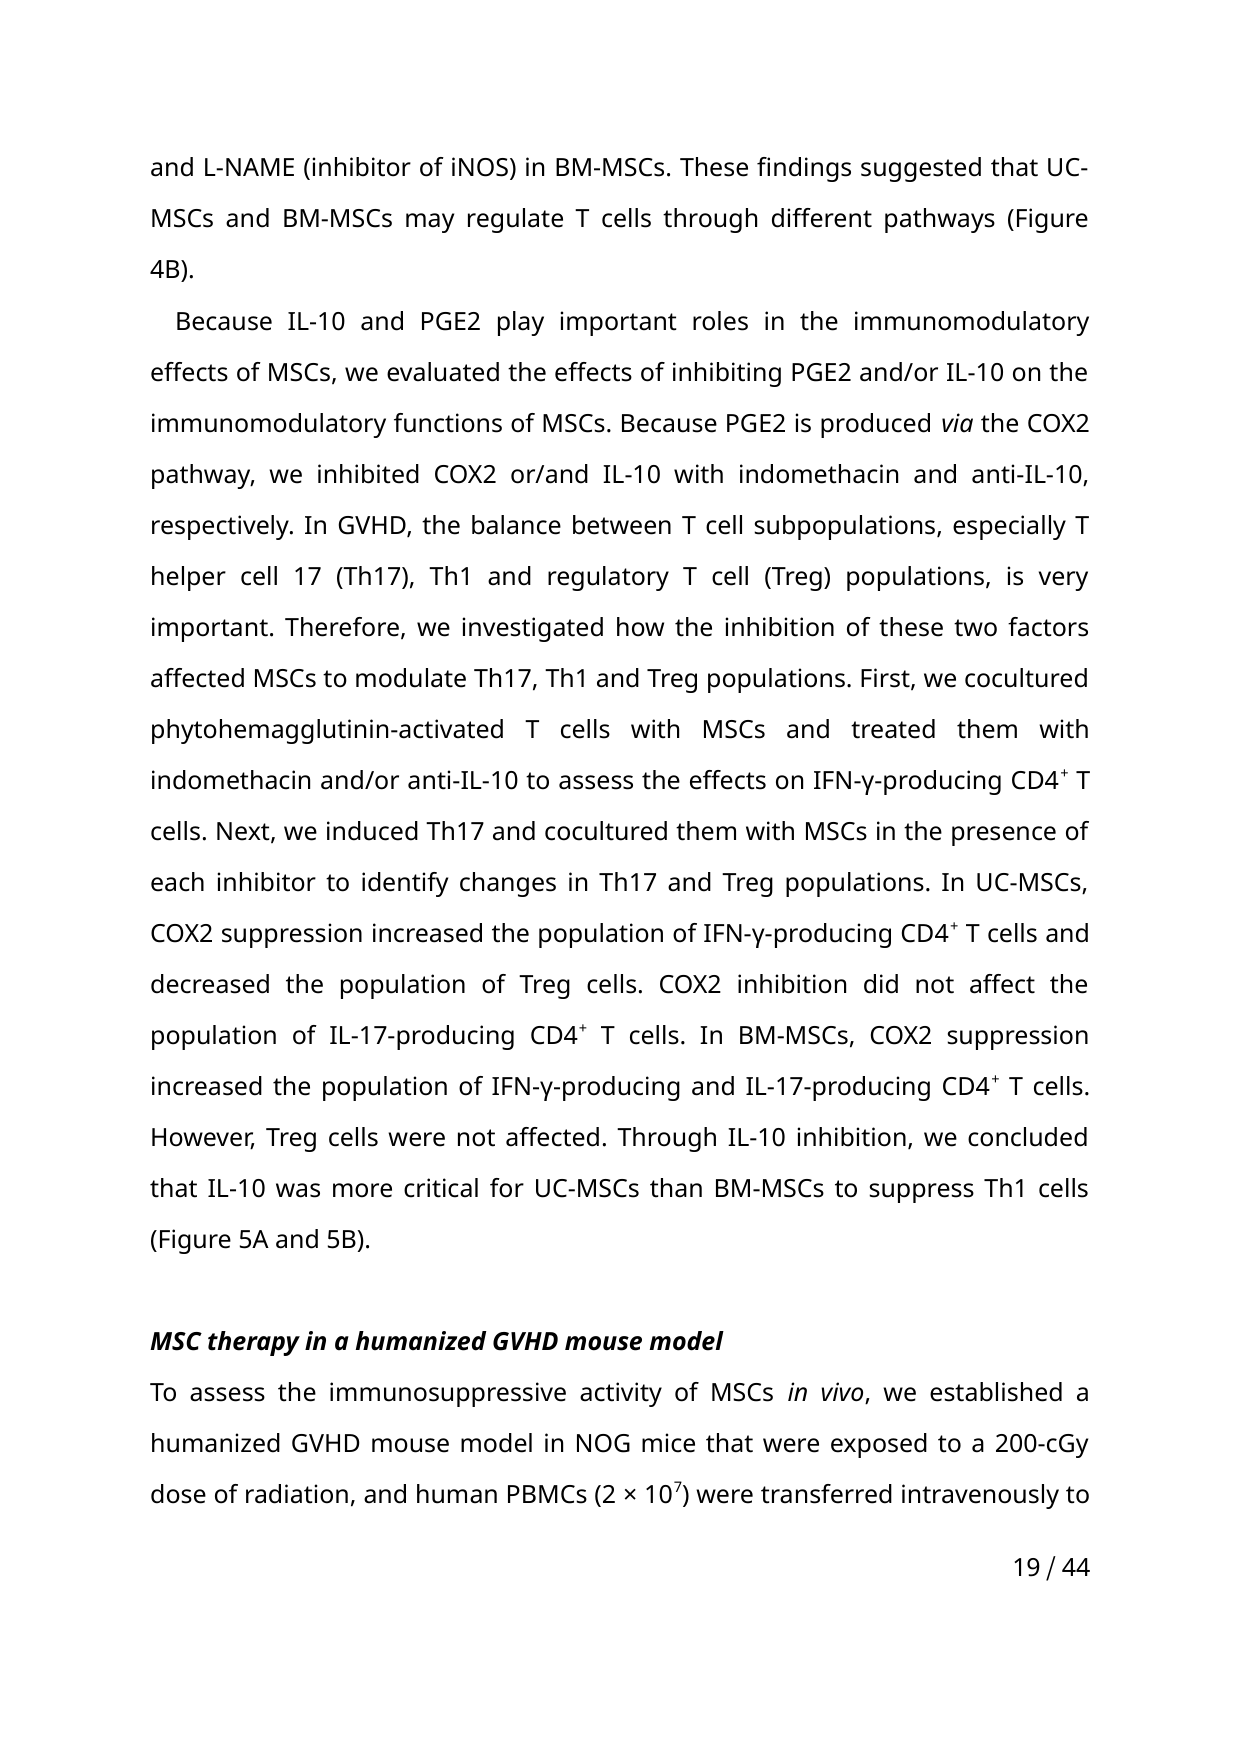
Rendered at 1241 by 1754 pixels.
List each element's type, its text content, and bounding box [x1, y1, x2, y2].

text MSC therapy in a humanized GVHD mouse model [150, 1324, 1090, 1358]
text Because IL-10 and PGE2 play important roles in the immunomodulatory effects of MSCs, we evaluated the effects of inhibiting PGE2 and/or IL-10 on the immunomodulatory functions of MSCs. Because PGE2 is produced via the COX2 pathway, we inhibited COX2 or/and IL-10 with indomethacin and anti-IL-10, respectively. In GVHD, the balance between T cell subpopulations, especially T helper cell 17 (Th17), Th1 and regulatory T cell (Treg) populations, is very important. Therefore, we investigated how the inhibition of these two factors affected MSCs to modulate Th17, Th1 and Treg populations. First, we cocultured phytohemagglutinin-activated T cells with MSCs and treated them with indomethacin and/or anti-IL-10 to assess the effects on IFN-γ-producing CD4+ T cells. Next, we induced Th17 and cocultured them with MSCs in the presence of each inhibitor to identify changes in Th17 and Treg populations. In UC-MSCs, COX2 suppression increased the population of IFN-γ-producing CD4+ T cells and decreased the population of Treg cells. COX2 inhibition did not affect the population of IL-17-producing CD4+ T cells. In BM-MSCs, COX2 suppression increased the population of IFN-γ-producing and IL-17-producing CD4+ T cells. However, Treg cells were not affected. Through IL-10 inhibition, we concluded that IL-10 was more critical for UC-MSCs than BM-MSCs to suppress Th1 cells (Figure 5A and 5B). [150, 303, 1090, 1256]
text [150, 150, 1090, 286]
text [150, 1375, 1090, 1511]
